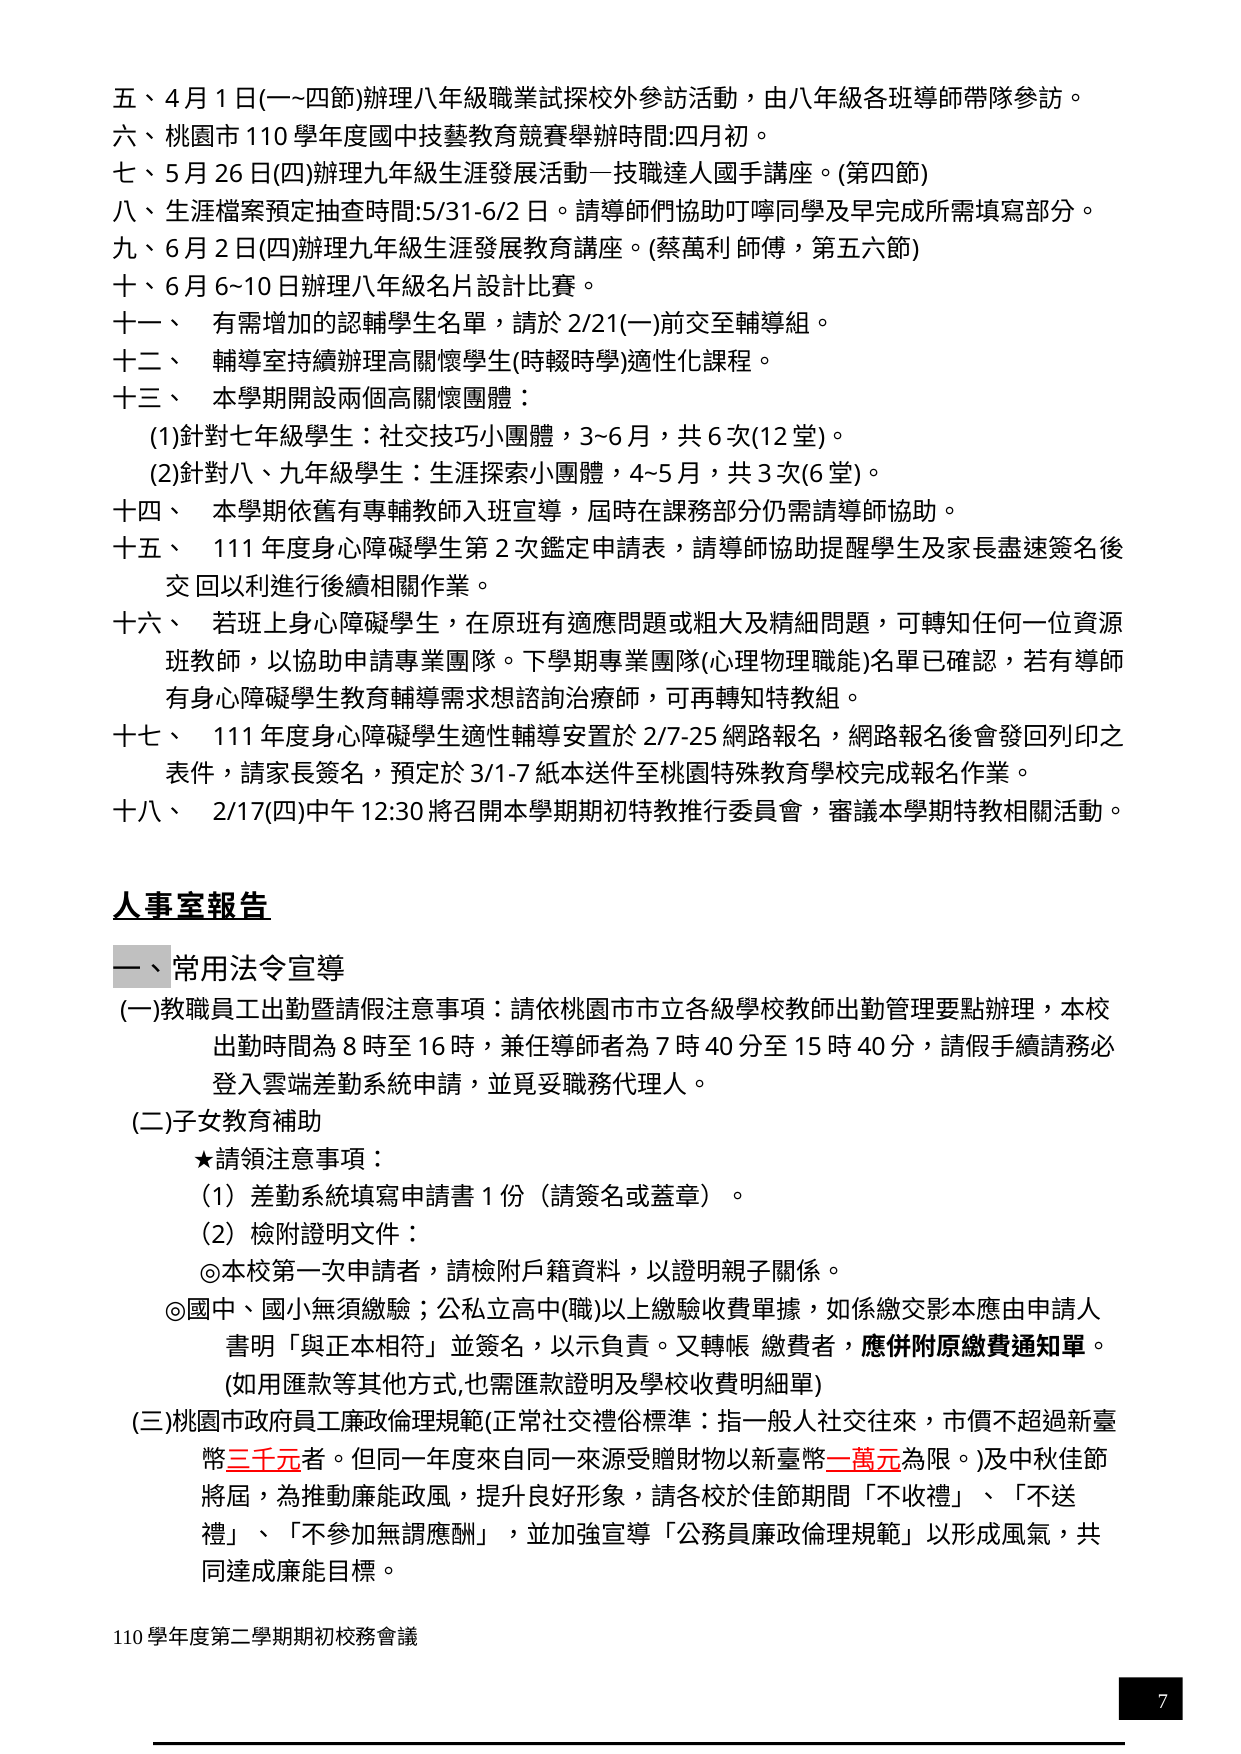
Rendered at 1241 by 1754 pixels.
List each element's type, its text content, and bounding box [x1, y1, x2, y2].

list 輔導室持續辦理高關懷學生(時輟時學)適性化課程。 [112, 341, 1125, 378]
text ★請領注意事項： [180, 1139, 1125, 1176]
text ◎國中、國小無須繳驗；公私立高中(職)以上繳驗收費單據，如係繳交影本應由申請人書明「與正本相符」並簽名，以示負責。又轉帳 繳費者，應併附原繳費通知單。(如用匯款等其他方式,也需匯款證明及學校收費明細單) [112, 1289, 1125, 1401]
list 若班上身心障礙學生，在原班有適應問題或粗大及精細問題，可轉知任何一位資源班教師，以協助申請專業團隊。下學期專業團隊(心理物理職能)名單已確認，若有導師有身心障礙學生教育輔導需求想諮詢治療師，可再轉知特教組。 [112, 603, 1125, 716]
text （1）差勤系統填寫申請書1份（請簽名或蓋章）。 [180, 1176, 1125, 1214]
list 6月6~10日辦理八年級名片設計比賽。 [112, 266, 1125, 303]
text (一)教職員工出勤暨請假注意事項：請依桃園市市立各級學校教師出勤管理要點辦理，本校出勤時間為8時至16時，兼任導師者為7時40分至15時40分，請假手續請務必登入雲端差勤系統申請，並覓妥職務代理人。 [87, 989, 1125, 1101]
list 有需增加的認輔學生名單，請於2/21(一)前交至輔導組。 [112, 303, 1125, 341]
list (1)針對七年級學生：社交技巧小團體，3~6月，共6次(12堂)。 [150, 416, 1125, 453]
text ◎本校第一次申請者，請檢附戶籍資料，以證明親子關係。 [180, 1251, 1125, 1289]
text (三)桃園巿政府員工廉政倫理規範(正常社交禮俗標準：指一般人社交往來，市價不超過新臺幣三千元者。但同一年度來自同一來源受贈財物以新臺幣一萬元為限。)及中秋佳節將屆，為推動廉能政風，提升良好形象，請各校於佳節期間「不收禮」、「不送禮」、「不參加無謂應酬」，並加強宣導「公務員廉政倫理規範」以形成風氣，共同達成廉能目標。 [112, 1401, 1125, 1589]
list 本學期依舊有專輔教師入班宣導，屆時在課務部分仍需請導師協助。 [112, 491, 1125, 528]
list 6月2日(四)辦理九年級生涯發展教育講座。(蔡萬利 師傅，第五六節) [112, 228, 1125, 266]
list 一、常用法令宣導 [112, 941, 1125, 989]
list 111年度身心障礙學生第2次鑑定申請表，請導師協助提醒學生及家長盡速簽名後交 回以利進行後續相關作業。 [112, 528, 1125, 603]
list 生涯檔案預定抽查時間:5/31-6/2日。請導師們協助叮嚀同學及早完成所需填寫部分。 [112, 191, 1125, 228]
list (2)針對八、九年級學生：生涯探索小團體，4~5月，共3次(6堂)。 [150, 453, 1125, 491]
list 5月26日(四)辦理九年級生涯發展活動—技職達人國手講座。(第四節) [112, 153, 1125, 191]
list 桃園市110學年度國中技藝教育競賽舉辦時間:四月初。 [112, 116, 1125, 153]
text （2）檢附證明文件： [180, 1214, 1125, 1251]
list 4月1日(一~四節)辦理八年級職業試探校外參訪活動，由八年級各班導師帶隊參訪。 [112, 78, 1125, 116]
list 2/17(四)中午12:30將召開本學期期初特教推行委員會，審議本學期特教相關活動。 [112, 791, 1125, 828]
text 人事室報告 [112, 866, 1125, 941]
list 111年度身心障礙學生適性輔導安置於2/7-25網路報名，網路報名後會發回列印之表件，請家長簽名，預定於3/1-7紙本送件至桃園特殊教育學校完成報名作業。 [112, 716, 1125, 791]
text (二)子女教育補助 [112, 1101, 1125, 1139]
list 本學期開設兩個高關懷團體： [112, 378, 1125, 416]
